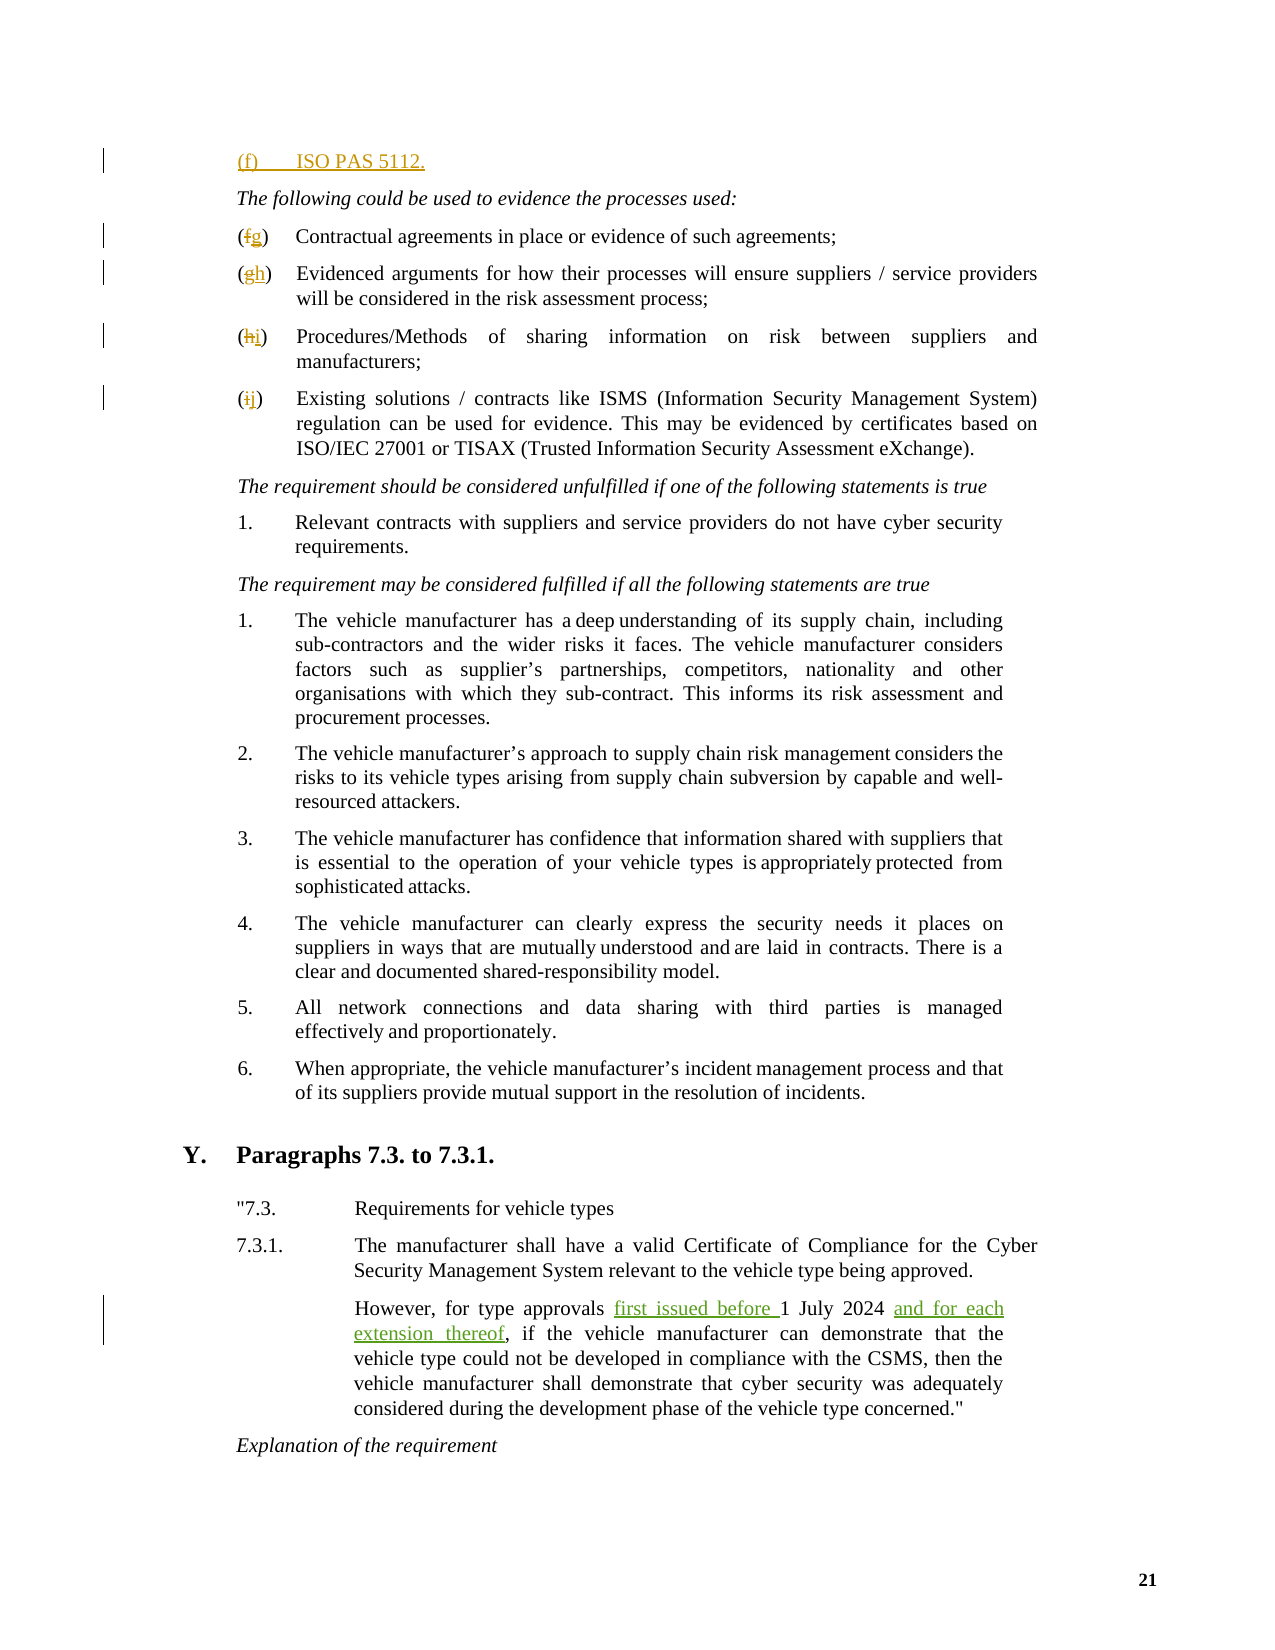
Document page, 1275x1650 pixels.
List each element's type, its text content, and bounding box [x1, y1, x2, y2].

list 1. The vehicle manufacturer has a deep understanding of its supply chain, including sub-contractors and the wider risks it faces. The vehicle manufacturer considers factors such as supplier’s partnerships, competitors, nationality and other organisations with which they sub-contract. This informs its risk assessment and procurement processes. [237, 608, 1004, 729]
text Y. Paragraphs 7.3. to 7.3.1. [118, 1141, 1004, 1169]
text "7.3. Requirements for vehicle types [236, 1194, 1039, 1219]
text () Procedures/Methods of sharing information on risk between suppliers and manufacturers; [237, 323, 1039, 373]
list 5. All network connections and data sharing with third parties is managed effectively and proportionately. [237, 995, 1004, 1043]
text The following could be used to evidence the processes used: [236, 185, 1004, 210]
text () Evidenced arguments for how their processes will ensure suppliers / service providers will be considered in the risk assessment process; [237, 260, 1039, 310]
text However, for type approvals 1 July 2024 , if the vehicle manufacturer can demonstrate that the vehicle type could not be developed in compliance with the CSMS, then the vehicle manufacturer shall demonstrate that cyber security was adequately considered during the development phase of the vehicle type concerned." [353, 1294, 1004, 1419]
list 3. The vehicle manufacturer has confidence that information shared with suppliers that is essential to the operation of your vehicle types is appropriately protected from sophisticated attacks. [237, 826, 1004, 898]
text () Existing solutions / contracts like ISMS (Information Security Management System) regulation can be used for evidence. This may be evidenced by certificates based on ISO/IEC 27001 or TISAX (Trusted Information Security Assessment eXchange). [237, 385, 1039, 460]
text The requirement may be considered fulfilled if all the following statements are true [237, 571, 1004, 596]
text () Contractual agreements in place or evidence of such agreements; [237, 223, 1039, 248]
list 6. When appropriate, the vehicle manufacturer’s incident management process and that of its suppliers provide mutual support in the resolution of incidents. [237, 1056, 1004, 1104]
list 2. The vehicle manufacturer’s approach to supply chain risk management considers the risks to its vehicle types arising from supply chain subversion by capable and well-resourced attackers. [237, 741, 1004, 813]
text Explanation of the requirement [236, 1432, 1004, 1457]
list 4. The vehicle manufacturer can clearly express the security needs it places on suppliers in ways that are mutually understood and are laid in contracts. There is a clear and documented shared-responsibility model. [237, 911, 1004, 983]
text 7.3.1. The manufacturer shall have a valid Certificate of Compliance for the Cyber Security Management System relevant to the vehicle type being approved. [236, 1232, 1039, 1282]
list 1. Relevant contracts with suppliers and service providers do not have cyber security requirements. [237, 510, 1004, 558]
text The requirement should be considered unfulfilled if one of the following statements is true [237, 473, 1004, 498]
